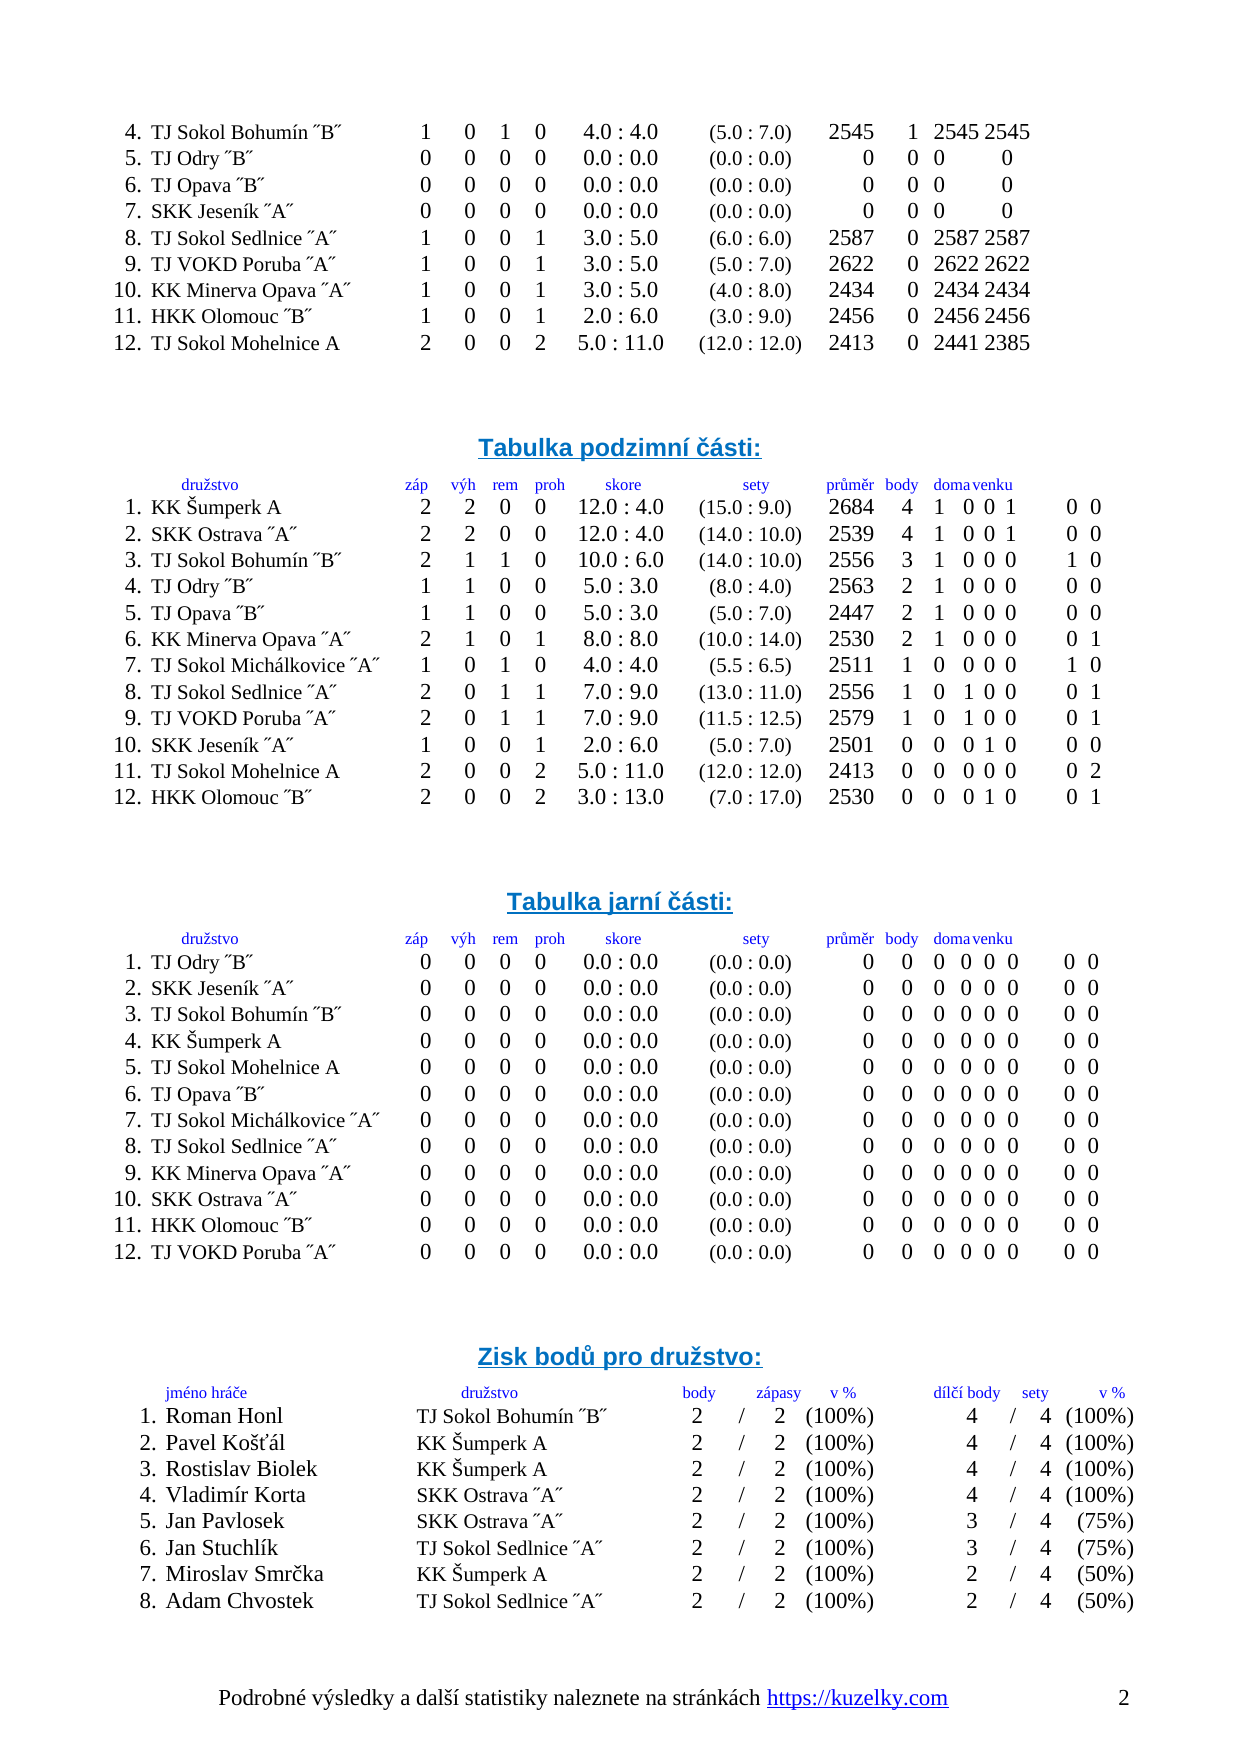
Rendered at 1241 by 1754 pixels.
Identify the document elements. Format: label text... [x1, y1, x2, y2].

text 10. SKK Ostrava ˝A˝ 0 0 0 0 0.0 : 0.0 (0.0 : 0.0) 0 0 0 0 0 0 0 0 [106, 1185, 1134, 1211]
text 6. KK Minerva Opava ˝A˝ 2 1 0 1 8.0 : 8.0 (10.0 : 14.0) 2530 2 1 0 0 0 0 1 [106, 625, 1134, 652]
text 7. SKK Jeseník ˝A˝ 0 0 0 0 0.0 : 0.0 (0.0 : 0.0) 0 0 0 0 [106, 197, 1134, 223]
text jméno hráče družstvo body zápasy v % dílčí body sety v % [106, 1383, 1134, 1402]
text družstvo záp výh rem proh skore sety průměr body doma venku [106, 929, 1134, 948]
text 6. Jan Stuchlík TJ Sokol Sedlnice ˝A˝ 2 / 2 (100%) 3 / 4 (75%) [106, 1534, 1134, 1560]
text 4. TJ Odry ˝B˝ 1 1 0 0 5.0 : 3.0 (8.0 : 4.0) 2563 2 1 0 0 0 0 0 [106, 572, 1134, 599]
text 12. TJ Sokol Mohelnice A 2 0 0 2 5.0 : 11.0 (12.0 : 12.0) 2413 0 2441 2385 [106, 329, 1134, 355]
text 8. TJ Sokol Sedlnice ˝A˝ 1 0 0 1 3.0 : 5.0 (6.0 : 6.0) 2587 0 2587 2587 [106, 223, 1134, 250]
text 10. SKK Jeseník ˝A˝ 1 0 0 1 2.0 : 6.0 (5.0 : 7.0) 2501 0 0 0 1 0 0 0 [106, 731, 1134, 757]
text 1. Roman Honl TJ Sokol Bohumín ˝B˝ 2 / 2 (100%) 4 / 4 (100%) [106, 1402, 1134, 1428]
text 5. TJ Sokol Mohelnice A 0 0 0 0 0.0 : 0.0 (0.0 : 0.0) 0 0 0 0 0 0 0 0 [106, 1053, 1134, 1079]
text 11. TJ Sokol Mohelnice A 2 0 0 2 5.0 : 11.0 (12.0 : 12.0) 2413 0 0 0 0 0 0 2 [106, 757, 1134, 783]
text 12. HKK Olomouc ˝B˝ 2 0 0 2 3.0 : 13.0 (7.0 : 17.0) 2530 0 0 0 1 0 0 1 [106, 783, 1134, 810]
text 7. Miroslav Smrčka KK Šumperk A 2 / 2 (100%) 2 / 4 (50%) [106, 1560, 1134, 1587]
text družstvo záp výh rem proh skore sety průměr body doma venku [106, 474, 1134, 493]
text 3. TJ Sokol Bohumín ˝B˝ 2 1 1 0 10.0 : 6.0 (14.0 : 10.0) 2556 3 1 0 0 0 1 0 [106, 546, 1134, 572]
text 8. TJ Sokol Sedlnice ˝A˝ 0 0 0 0 0.0 : 0.0 (0.0 : 0.0) 0 0 0 0 0 0 0 0 [106, 1132, 1134, 1159]
text 9. TJ VOKD Poruba ˝A˝ 2 0 1 1 7.0 : 9.0 (11.5 : 12.5) 2579 1 0 1 0 0 0 1 [106, 704, 1134, 731]
text Tabulka podzimní části: [94, 433, 1145, 462]
text 12. TJ VOKD Poruba ˝A˝ 0 0 0 0 0.0 : 0.0 (0.0 : 0.0) 0 0 0 0 0 0 0 0 [106, 1238, 1134, 1264]
text 11. HKK Olomouc ˝B˝ 1 0 0 1 2.0 : 6.0 (3.0 : 9.0) 2456 0 2456 2456 [106, 303, 1134, 329]
text 2. SKK Jeseník ˝A˝ 0 0 0 0 0.0 : 0.0 (0.0 : 0.0) 0 0 0 0 0 0 0 0 [106, 974, 1134, 1001]
text 2. Pavel Košťál KK Šumperk A 2 / 2 (100%) 4 / 4 (100%) [106, 1428, 1134, 1455]
text 8. Adam Chvostek TJ Sokol Sedlnice ˝A˝ 2 / 2 (100%) 2 / 4 (50%) [106, 1587, 1134, 1613]
text 3. Rostislav Biolek KK Šumperk A 2 / 2 (100%) 4 / 4 (100%) [106, 1455, 1134, 1481]
text 7. TJ Sokol Michálkovice ˝A˝ 1 0 1 0 4.0 : 4.0 (5.5 : 6.5) 2511 1 0 0 0 0 1 0 [106, 652, 1134, 678]
text 6. TJ Opava ˝B˝ 0 0 0 0 0.0 : 0.0 (0.0 : 0.0) 0 0 0 0 0 0 0 0 [106, 1079, 1134, 1106]
text 3. TJ Sokol Bohumín ˝B˝ 0 0 0 0 0.0 : 0.0 (0.0 : 0.0) 0 0 0 0 0 0 0 0 [106, 1001, 1134, 1027]
text 5. TJ Opava ˝B˝ 1 1 0 0 5.0 : 3.0 (5.0 : 7.0) 2447 2 1 0 0 0 0 0 [106, 599, 1134, 625]
text 2. SKK Ostrava ˝A˝ 2 2 0 0 12.0 : 4.0 (14.0 : 10.0) 2539 4 1 0 0 1 0 0 [106, 520, 1134, 546]
text 6. TJ Opava ˝B˝ 0 0 0 0 0.0 : 0.0 (0.0 : 0.0) 0 0 0 0 [106, 171, 1134, 197]
text 8. TJ Sokol Sedlnice ˝A˝ 2 0 1 1 7.0 : 9.0 (13.0 : 11.0) 2556 1 0 1 0 0 0 1 [106, 678, 1134, 704]
text 7. TJ Sokol Michálkovice ˝A˝ 0 0 0 0 0.0 : 0.0 (0.0 : 0.0) 0 0 0 0 0 0 0 0 [106, 1106, 1134, 1132]
text 4. TJ Sokol Bohumín ˝B˝ 1 0 1 0 4.0 : 4.0 (5.0 : 7.0) 2545 1 2545 2545 [106, 118, 1134, 144]
text 1. KK Šumperk A 2 2 0 0 12.0 : 4.0 (15.0 : 9.0) 2684 4 1 0 0 1 0 0 [106, 493, 1134, 520]
text 10. KK Minerva Opava ˝A˝ 1 0 0 1 3.0 : 5.0 (4.0 : 8.0) 2434 0 2434 2434 [106, 276, 1134, 303]
text 4. KK Šumperk A 0 0 0 0 0.0 : 0.0 (0.0 : 0.0) 0 0 0 0 0 0 0 0 [106, 1027, 1134, 1053]
text 11. HKK Olomouc ˝B˝ 0 0 0 0 0.0 : 0.0 (0.0 : 0.0) 0 0 0 0 0 0 0 0 [106, 1211, 1134, 1238]
text 1. TJ Odry ˝B˝ 0 0 0 0 0.0 : 0.0 (0.0 : 0.0) 0 0 0 0 0 0 0 0 [106, 948, 1134, 974]
text Tabulka jarní části: [94, 887, 1145, 916]
text Zisk bodů pro družstvo: [94, 1342, 1145, 1371]
text 5. Jan Pavlosek SKK Ostrava ˝A˝ 2 / 2 (100%) 3 / 4 (75%) [106, 1508, 1134, 1534]
text 5. TJ Odry ˝B˝ 0 0 0 0 0.0 : 0.0 (0.0 : 0.0) 0 0 0 0 [106, 144, 1134, 171]
text 9. TJ VOKD Poruba ˝A˝ 1 0 0 1 3.0 : 5.0 (5.0 : 7.0) 2622 0 2622 2622 [106, 250, 1134, 276]
text 9. KK Minerva Opava ˝A˝ 0 0 0 0 0.0 : 0.0 (0.0 : 0.0) 0 0 0 0 0 0 0 0 [106, 1159, 1134, 1185]
text 4. Vladimír Korta SKK Ostrava ˝A˝ 2 / 2 (100%) 4 / 4 (100%) [106, 1481, 1134, 1508]
